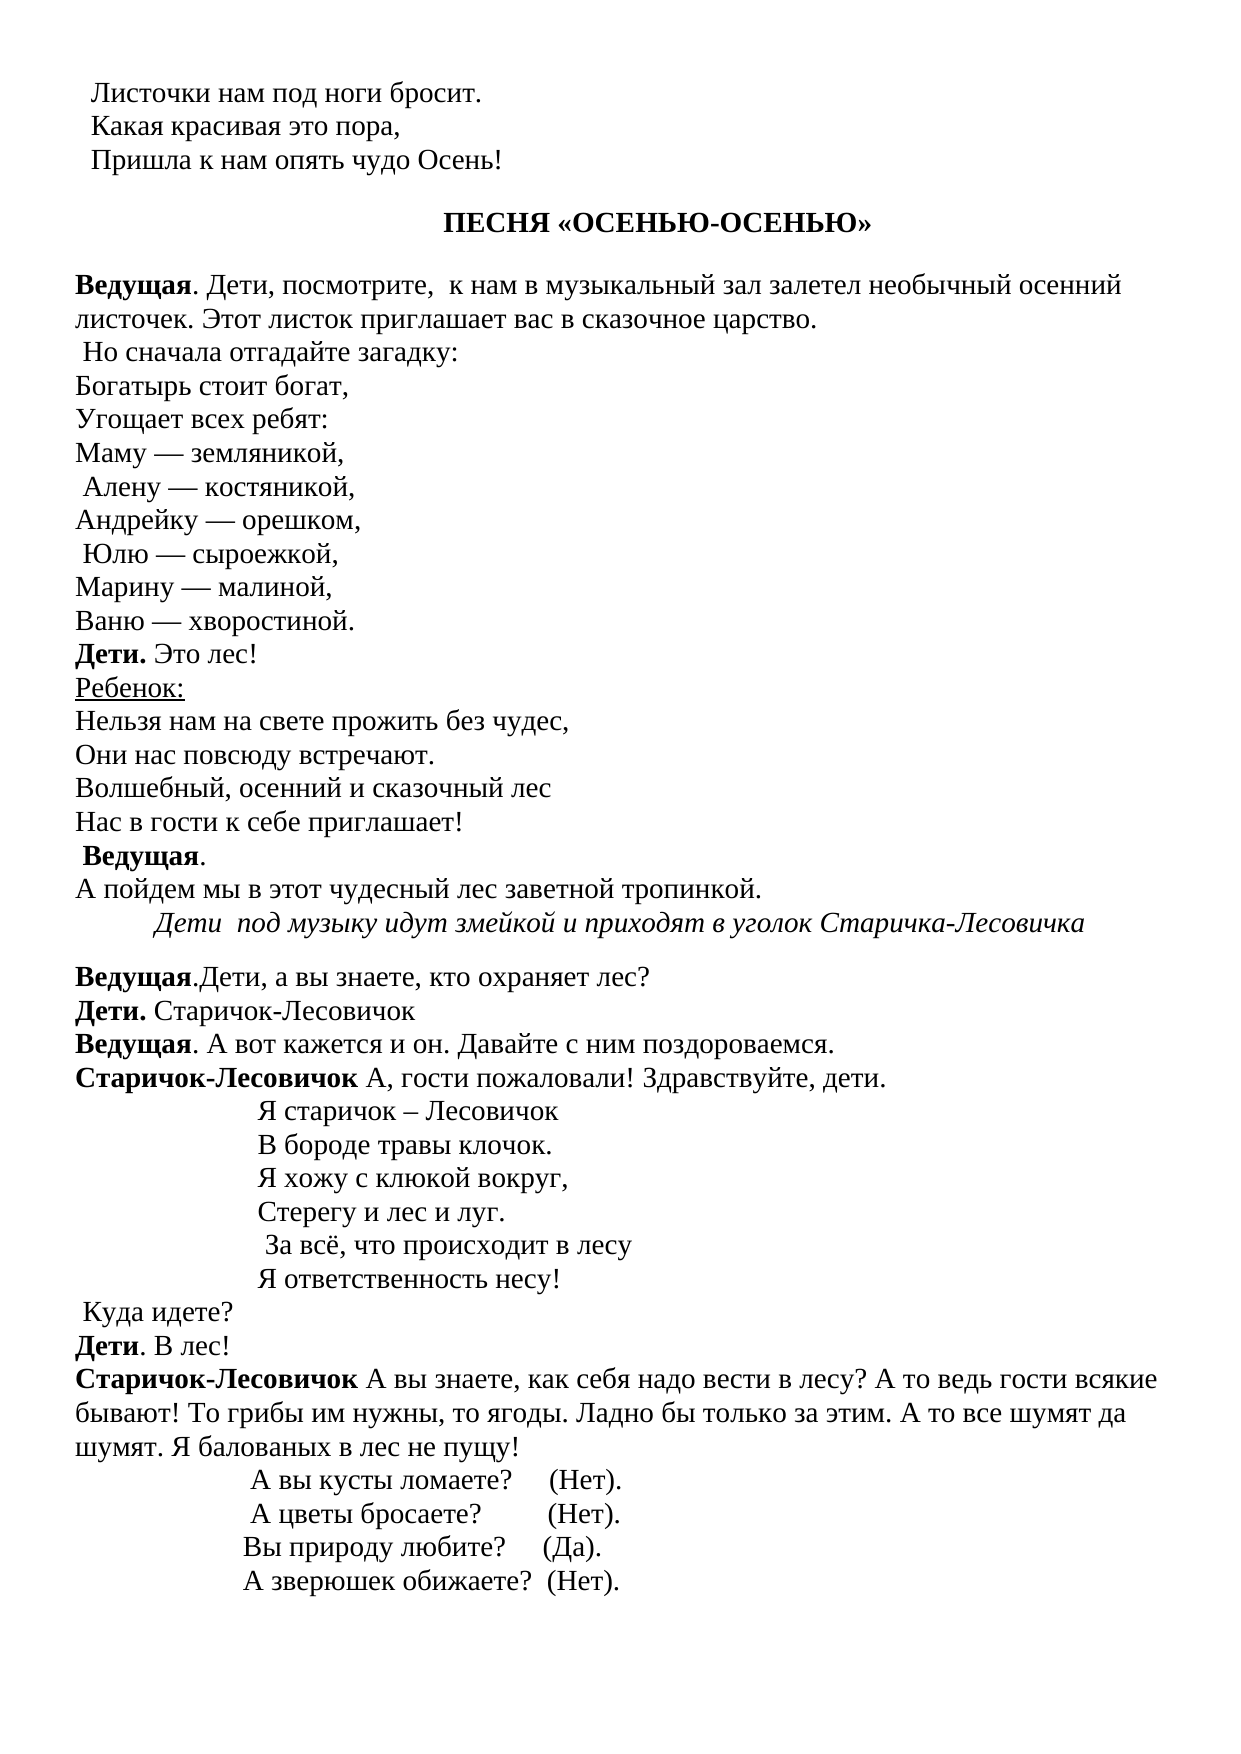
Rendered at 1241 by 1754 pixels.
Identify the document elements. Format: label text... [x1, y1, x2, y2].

text Какая красивая это пора, [75, 108, 1165, 142]
text Я хожу с клюкой вокруг, [75, 1160, 1165, 1194]
text Вы природу любите? (Да). [75, 1529, 1165, 1563]
text Дети. Старичок-Лесовичок [75, 993, 1165, 1026]
text Я старичок – Лесовичок [75, 1093, 1165, 1127]
text Куда идете? [75, 1294, 1165, 1328]
text А цветы бросаете? (Нет). [75, 1496, 1165, 1529]
text А вы кусты ломаете? (Нет). [75, 1462, 1165, 1496]
text Богатырь стоит богат, [75, 368, 1165, 402]
text Ведущая. А вот кажется и он. Давайте с ним поздороваемся. [75, 1026, 1165, 1060]
text А зверюшек обижаете? (Нет). [75, 1563, 1165, 1596]
text Листочки нам под ноги бросит. [75, 75, 1165, 108]
text Но сначала отгадайте загадку: [75, 334, 1165, 368]
text Алену — костяникой, [75, 469, 1165, 502]
text В бороде травы клочок. [75, 1127, 1165, 1160]
text Маму — земляникой, [75, 435, 1165, 469]
text Ваню — хворостиной. [75, 603, 1165, 636]
text Дети под музыку идут змейкой и приходят в уголок Старичка-Лесовичка [75, 905, 1165, 938]
text Ведущая.Дети, а вы знаете, кто охраняет лес? [75, 959, 1165, 993]
text Дети. Это лес! [75, 636, 1165, 670]
text Я ответственность несу! [75, 1261, 1165, 1294]
text Угощает всех ребят: [75, 402, 1165, 435]
text Ведущая. Дети, посмотрите, к нам в музыкальный зал залетел необычный осенний листочек. Этот листок приглашает вас в сказочное царство. [75, 267, 1165, 334]
text ПЕСНЯ «ОСЕНЬЮ-ОСЕНЬЮ» [150, 205, 1165, 238]
text Волшебный, осенний и сказочный лес [75, 771, 1165, 804]
text Старичок-Лесовичок А, гости пожаловали! Здравствуйте, дети. [75, 1060, 1165, 1093]
text Нас в гости к себе приглашает! [75, 804, 1165, 838]
text Марину — малиной, [75, 569, 1165, 603]
text Они нас повсюду встречают. [75, 737, 1165, 771]
text Пришла к нам опять чудо Осень! [75, 142, 1165, 176]
text Дети. В лес! [75, 1328, 1165, 1362]
text Ребенок: [75, 670, 1165, 703]
text Ведущая. [75, 838, 1165, 871]
text Нельзя нам на свете прожить без чудес, [75, 703, 1165, 737]
text А пойдем мы в этот чудесный лес заветной тропинкой. [75, 871, 1165, 905]
text Стерегу и лес и луг. [75, 1194, 1165, 1227]
text Старичок-Лесовичок А вы знаете, как себя надо вести в лесу? А то ведь гости всякие бывают! То грибы им нужны, то ягоды. Ладно бы только за этим. А то все шумят да шумят. Я балованых в лес не пущу! [75, 1362, 1165, 1462]
text Юлю — сыроежкой, [75, 536, 1165, 569]
text Андрейку — орешком, [75, 502, 1165, 536]
text За всё, что происходит в лесу [75, 1227, 1165, 1261]
